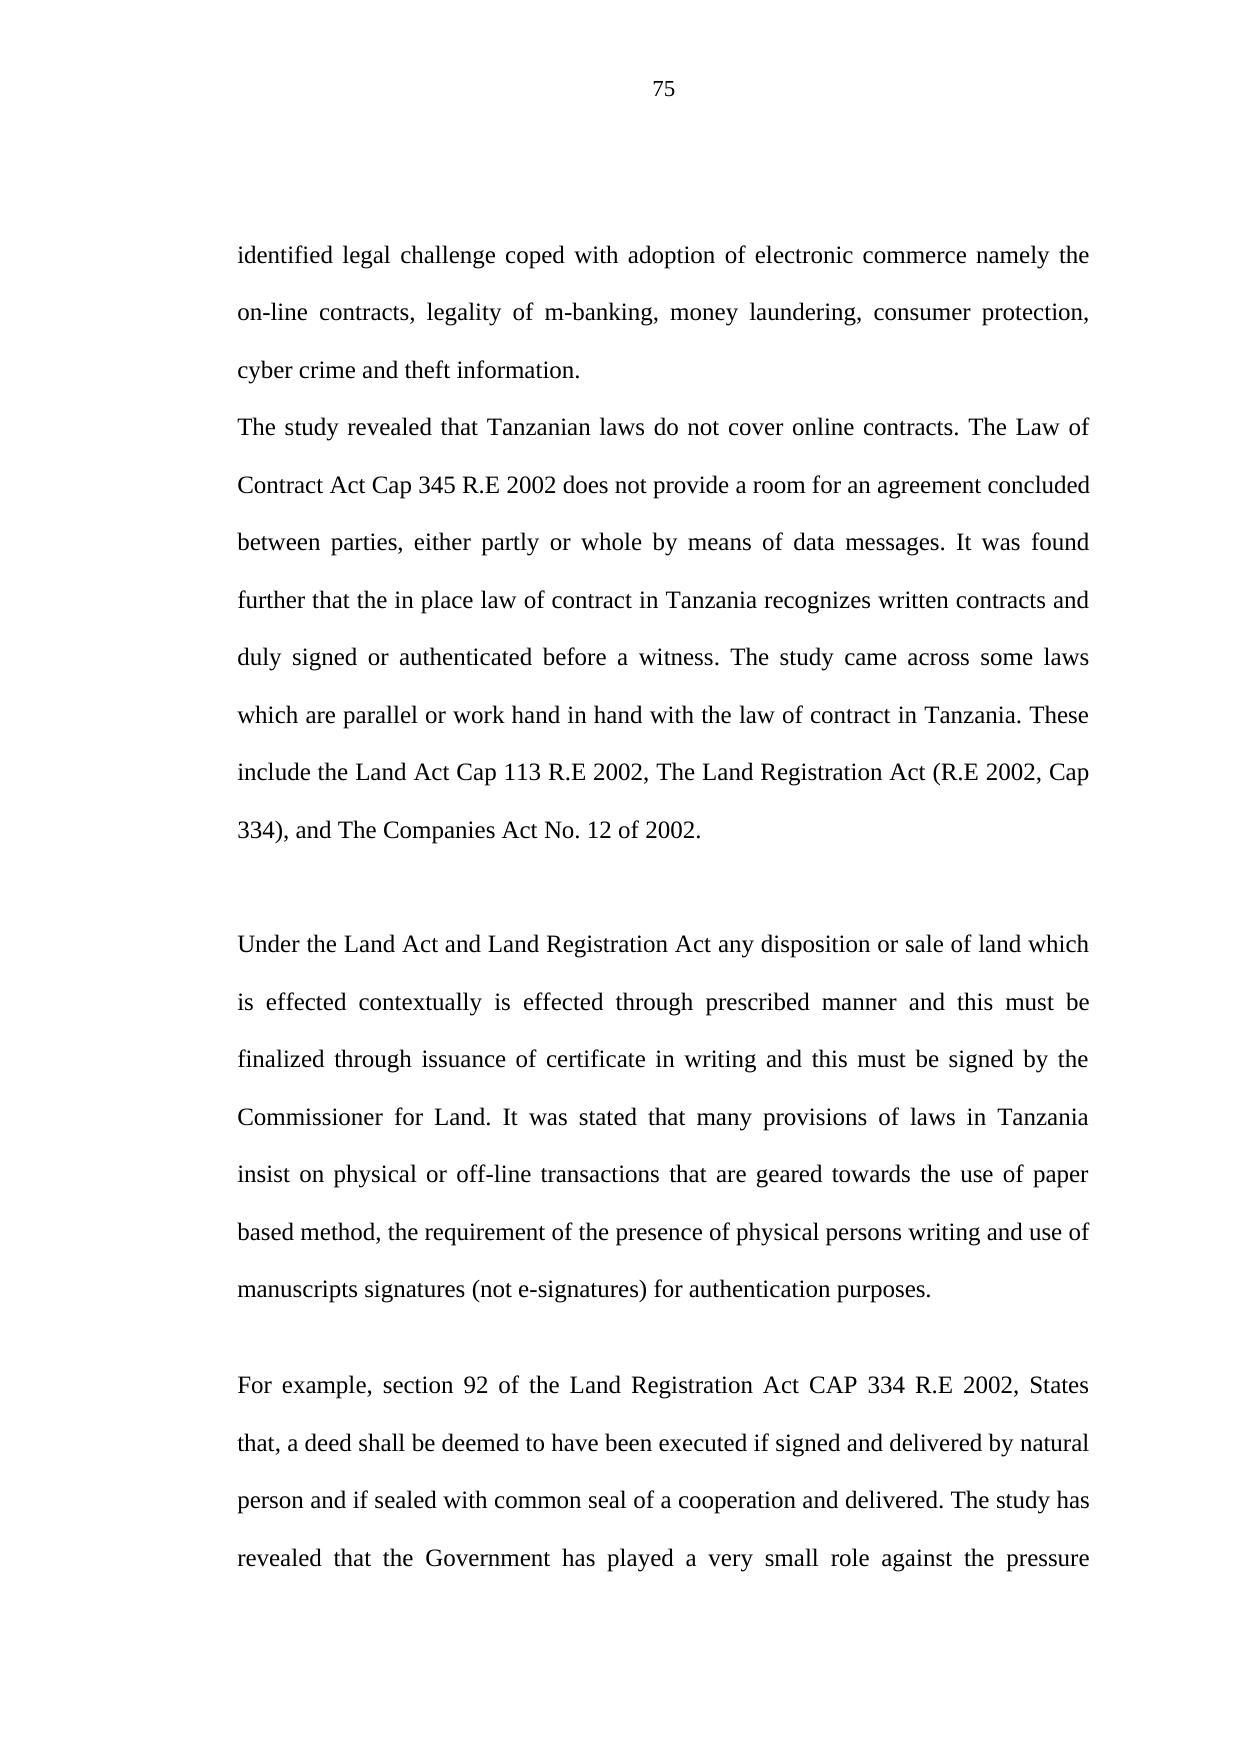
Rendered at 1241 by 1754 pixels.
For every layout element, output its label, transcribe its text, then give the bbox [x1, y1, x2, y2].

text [237, 240, 1090, 384]
text Under the Land Act and Land Registration Act any disposition or sale of land which is effected contextually is effected through prescribed manner and this must be finalized through issuance of certificate in writing and this must be signed by the Commissioner for Land. It was stated that many provisions of laws in Tanzania insist on physical or off-line transactions that are geared towards the use of paper based method, the requirement of the presence of physical persons writing and use of manuscripts signatures (not e-signatures) for authentication purposes. [237, 929, 1090, 1303]
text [237, 1370, 1090, 1571]
text The study revealed that Tanzanian laws do not cover online contracts. The Law of Contract Act Cap 345 R.E 2002 does not provide a room for an agreement concluded between parties, either partly or whole by means of data messages. It was found further that the in place law of contract in Tanzania recognizes written contracts and duly signed or authenticated before a witness. The study came across some laws which are parallel or work hand in hand with the law of contract in Tanzania. These include the Land Act Cap 113 R.E 2002, The Land Registration Act (R.E 2002, Cap 334), and The Companies Act No. 12 of 2002. [237, 412, 1090, 844]
